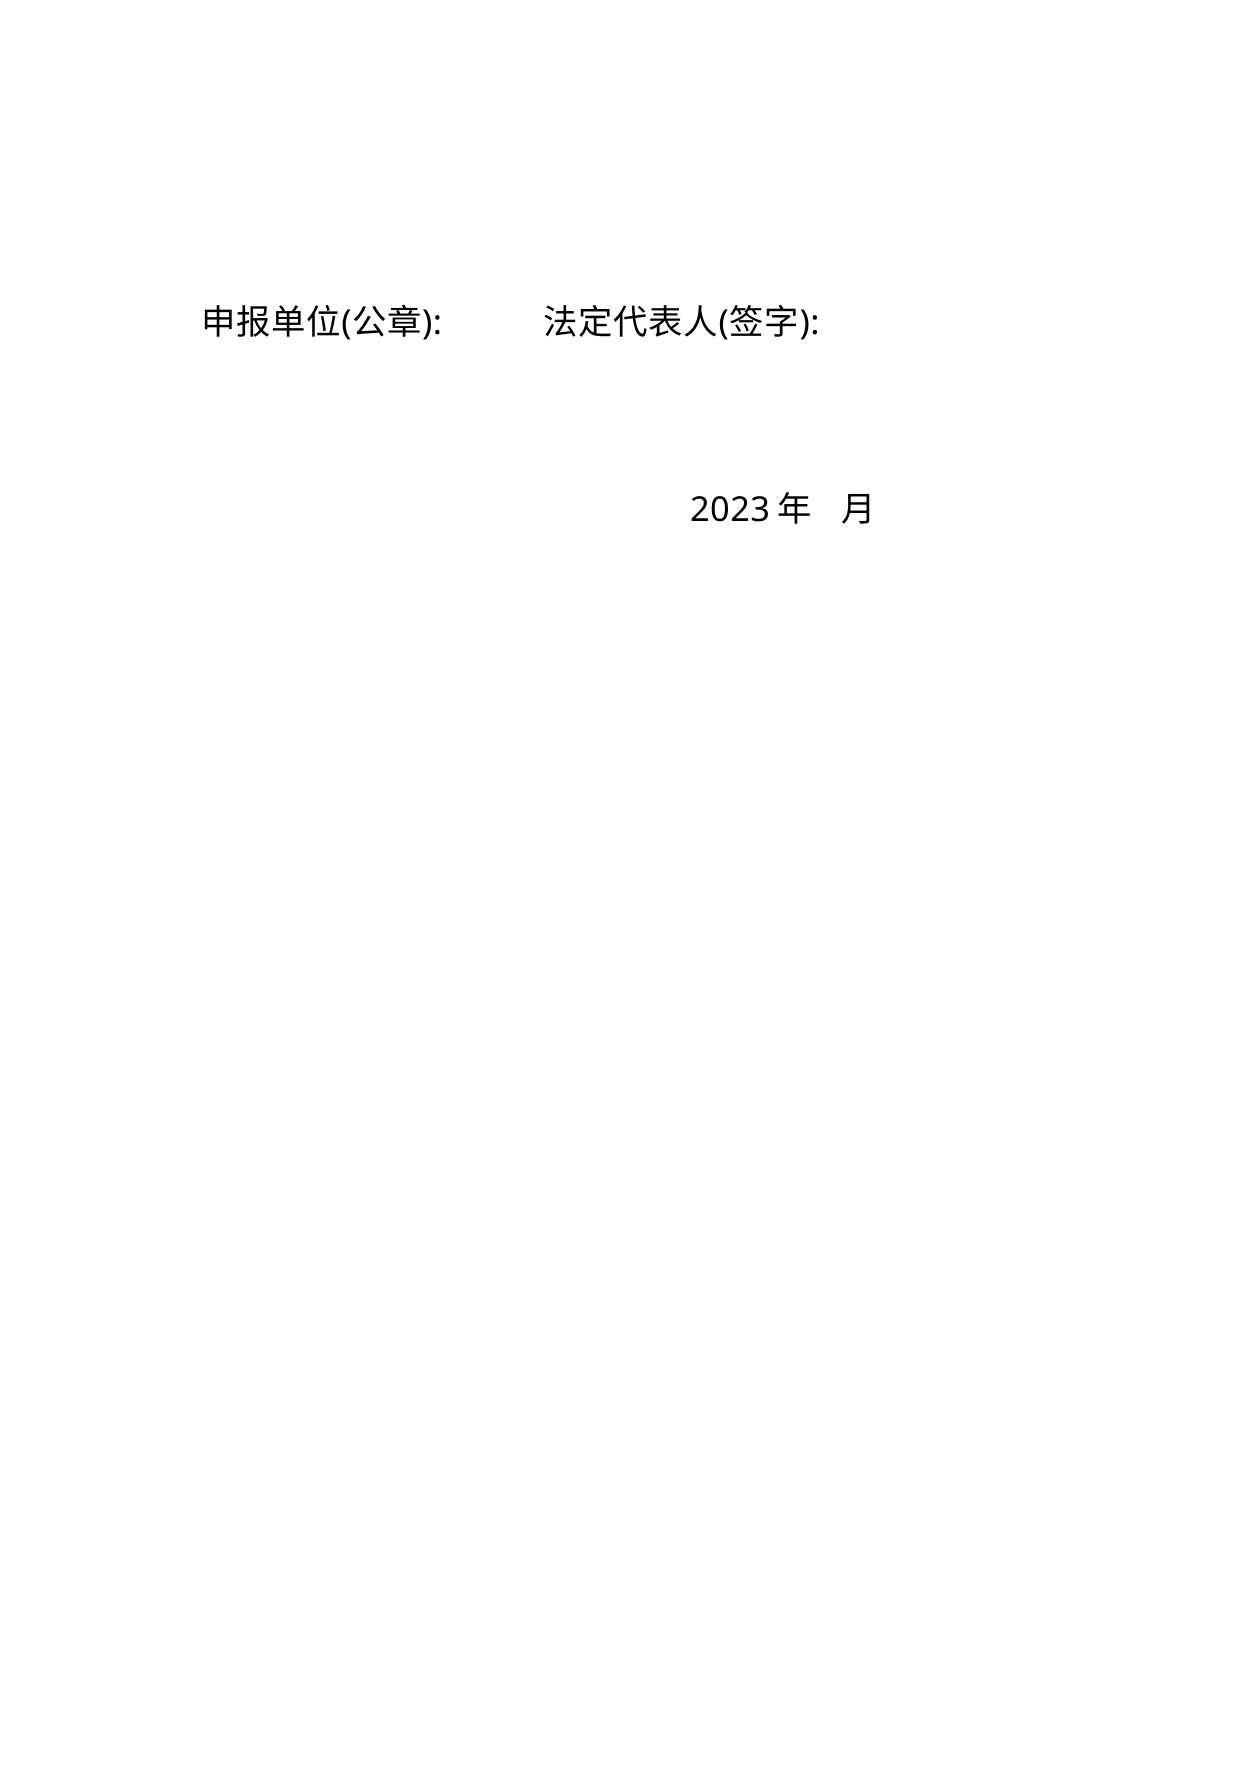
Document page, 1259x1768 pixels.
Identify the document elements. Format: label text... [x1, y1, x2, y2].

text 申报单位(公章): 法定代表人(签字): [165, 288, 1105, 346]
text 2023年 月 [619, 474, 1105, 533]
